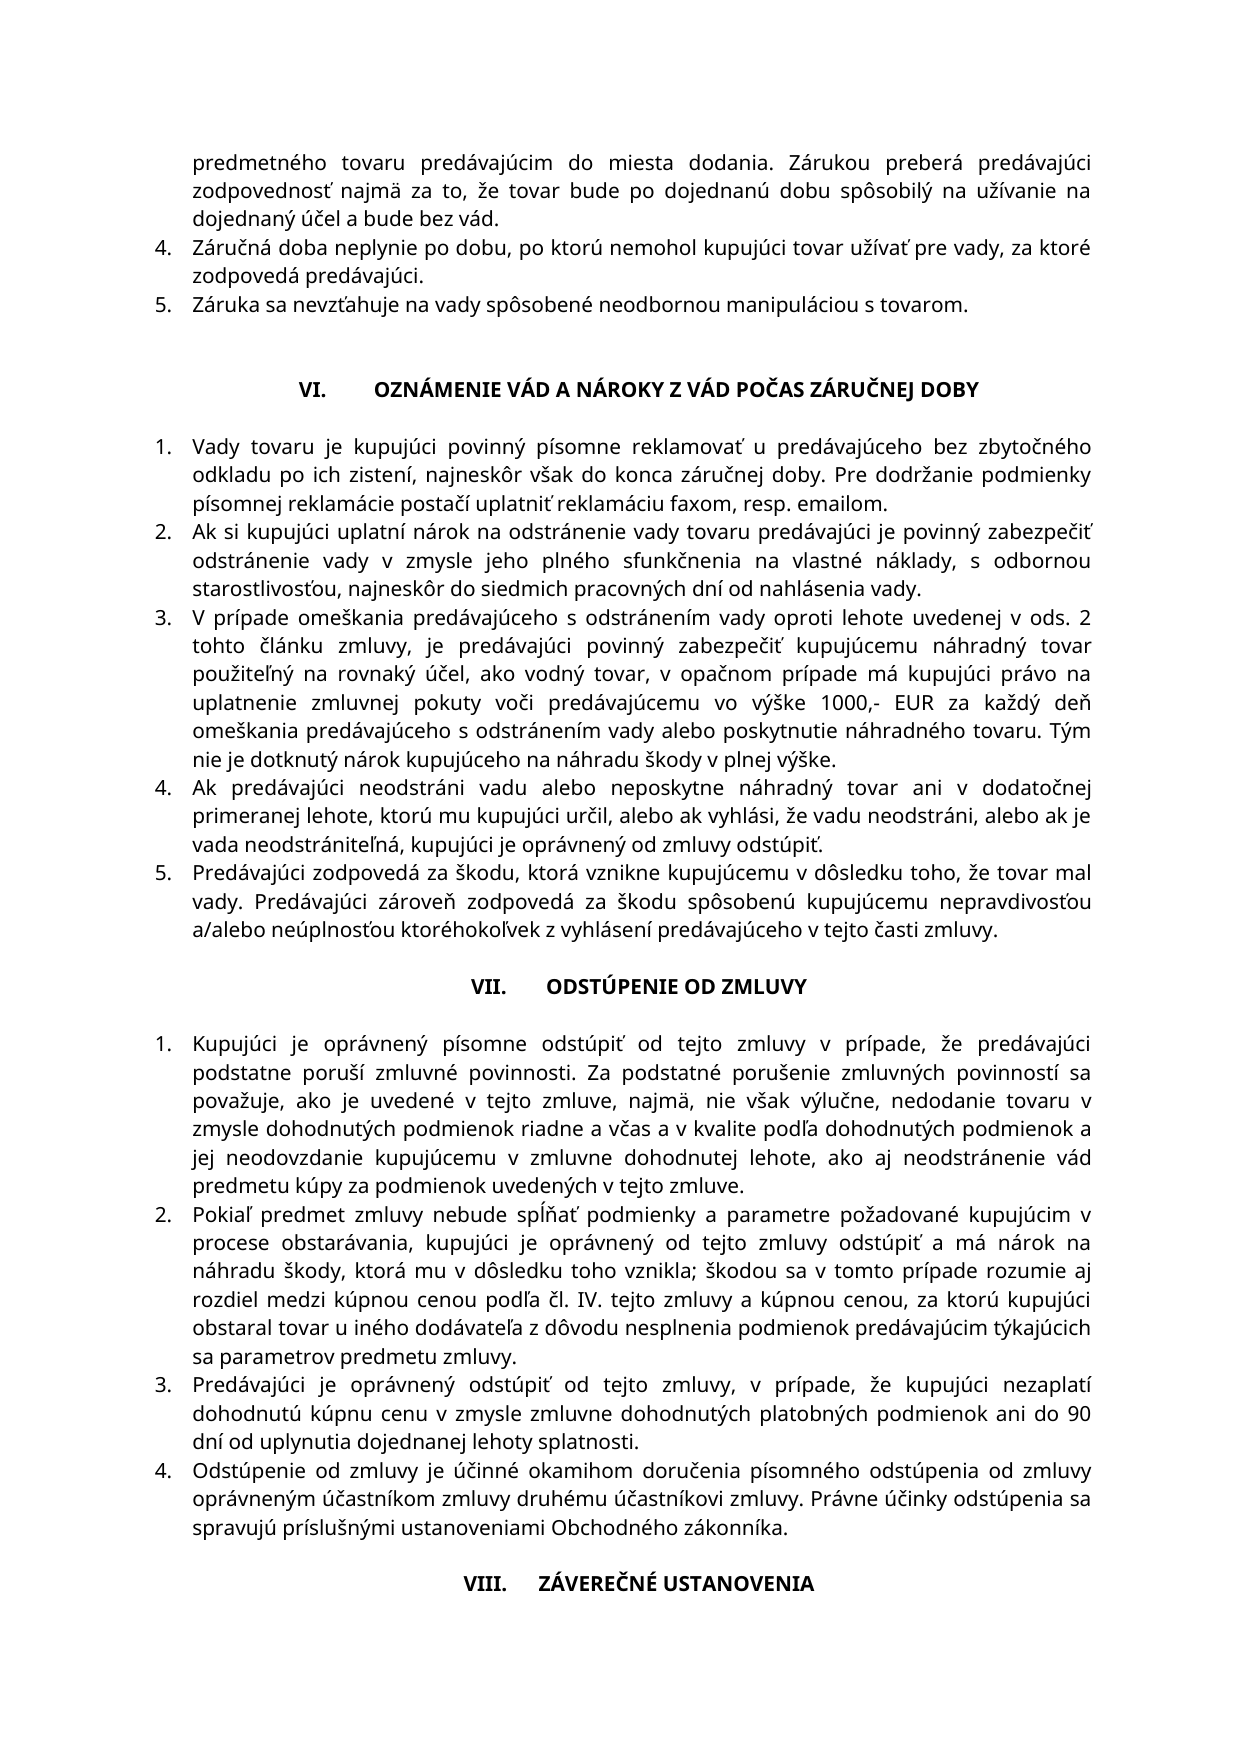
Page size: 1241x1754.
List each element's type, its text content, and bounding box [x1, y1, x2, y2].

list Odstúpenie od zmluvy je účinné okamihom doručenia písomného odstúpenia od zmluvy oprávneným účastníkom zmluvy druhému účastníkovi zmluvy. Právne účinky odstúpenia sa spravujú príslušnými ustanoveniami Obchodného zákonníka. [154, 1456, 1093, 1541]
list Predávajúci zodpovedá za škodu, ktorá vznikne kupujúcemu v dôsledku toho, že tovar mal vady. Predávajúci zároveň zodpovedá za škodu spôsobenú kupujúcemu nepravdivosťou a/alebo neúplnosťou ktoréhokoľvek z vyhlásení predávajúceho v tejto časti zmluvy. [154, 858, 1093, 944]
list Pokiaľ predmet zmluvy nebude spĺňať podmienky a parametre požadované kupujúcim v procese obstarávania, kupujúci je oprávnený od tejto zmluvy odstúpiť a má nárok na náhradu škody, ktorá mu v dôsledku toho vznikla; škodou sa v tomto prípade rozumie aj rozdiel medzi kúpnou cenou podľa čl. IV. tejto zmluvy a kúpnou cenou, za ktorú kupujúci obstaral tovar u iného dodávateľa z dôvodu nesplnenia podmienok predávajúcim týkajúcich sa parametrov predmetu zmluvy. [154, 1200, 1093, 1370]
list V prípade omeškania predávajúceho s odstránením vady oproti lehote uvedenej v ods. 2 tohto článku zmluvy, je predávajúci povinný zabezpečiť kupujúcemu náhradný tovar použiteľný na rovnaký účel, ako vodný tovar, v opačnom prípade má kupujúci právo na uplatnenie zmluvnej pokuty voči predávajúcemu vo výške 1000,- EUR za každý deň omeškania predávajúceho s odstránením vady alebo poskytnutie náhradného tovaru. Tým nie je dotknutý nárok kupujúceho na náhradu škody v plnej výške. [154, 603, 1093, 773]
list Kupujúci je oprávnený písomne odstúpiť od tejto zmluvy v prípade, že predávajúci podstatne poruší zmluvné povinnosti. Za podstatné porušenie zmluvných povinností sa považuje, ako je uvedené v tejto zmluve, najmä, nie však výlučne, nedodanie tovaru v zmysle dohodnutých podmienok riadne a včas a v kvalite podľa dohodnutých podmienok a jej neodovzdanie kupujúcemu v zmluvne dohodnutej lehote, ako aj neodstránenie vád predmetu kúpy za podmienok uvedených v tejto zmluve. [154, 1029, 1093, 1200]
list OZNÁMENIE VÁD A NÁROKY Z VÁD POČAS ZÁRUČNEJ DOBY [185, 375, 1093, 403]
list Vady tovaru je kupujúci povinný písomne reklamovať u predávajúceho bez zbytočného odkladu po ich zistení, najneskôr však do konca záručnej doby. Pre dodržanie podmienky písomnej reklamácie postačí uplatniť reklamáciu faxom, resp. emailom. [154, 432, 1093, 517]
list Ak predávajúci neodstráni vadu alebo neposkytne náhradný tovar ani v dodatočnej primeranej lehote, ktorú mu kupujúci určil, alebo ak vyhlási, že vadu neodstráni, alebo ak je vada neodstrániteľná, kupujúci je oprávnený od zmluvy odstúpiť. [154, 773, 1093, 858]
list Záruka sa nevzťahuje na vady spôsobené neodbornou manipuláciou s tovarom. [154, 290, 1093, 318]
list Ak si kupujúci uplatní nárok na odstránenie vady tovaru predávajúci je povinný zabezpečiť odstránenie vady v zmysle jeho plného sfunkčnenia na vlastné náklady, s odbornou starostlivosťou, najneskôr do siedmich pracovných dní od nahlásenia vady. [154, 517, 1093, 603]
list ZÁVEREČNÉ USTANOVENIA [185, 1569, 1093, 1598]
list ODSTÚPENIE OD ZMLUVY [185, 972, 1093, 1001]
list Záručná doba neplynie po dobu, po ktorú nemohol kupujúci tovar užívať pre vady, za ktoré zodpovedá predávajúci. [154, 233, 1093, 290]
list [154, 148, 1093, 233]
list Predávajúci je oprávnený odstúpiť od tejto zmluvy, v prípade, že kupujúci nezaplatí dohodnutú kúpnu cenu v zmysle zmluvne dohodnutých platobných podmienok ani do 90 dní od uplynutia dojednanej lehoty splatnosti. [154, 1370, 1093, 1456]
